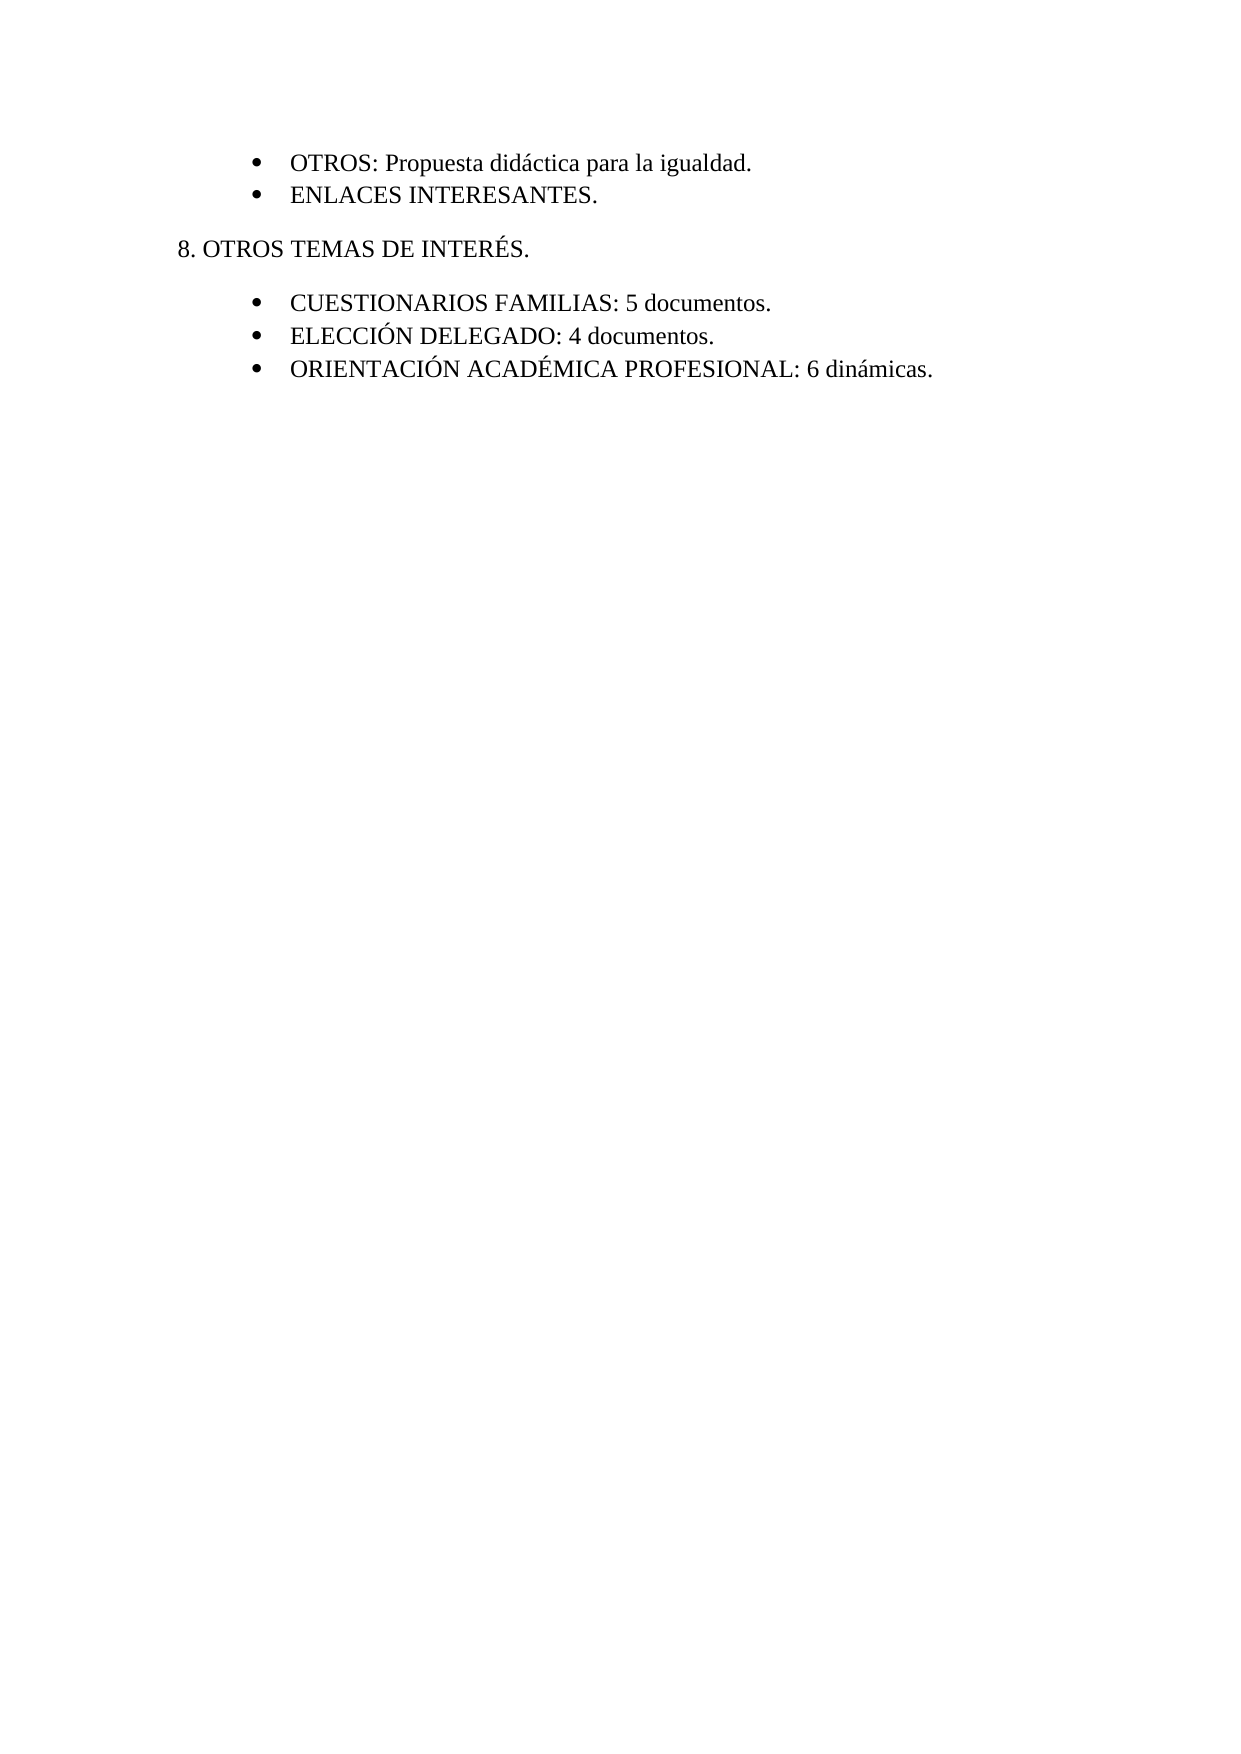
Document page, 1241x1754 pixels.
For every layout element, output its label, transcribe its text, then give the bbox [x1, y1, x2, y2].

list ELECCIÓN DELEGADO: 4 documentos. [252, 321, 1063, 350]
list ORIENTACIÓN ACADÉMICA PROFESIONAL: 6 dinámicas. [252, 354, 1063, 383]
list ENLACES INTERESANTES. [252, 181, 1063, 209]
list OTROS: Propuesta didáctica para la igualdad. [252, 148, 1063, 176]
list CUESTIONARIOS FAMILIAS: 5 documentos. [252, 288, 1063, 317]
text 8. OTROS TEMAS DE INTERÉS. [177, 234, 1063, 263]
